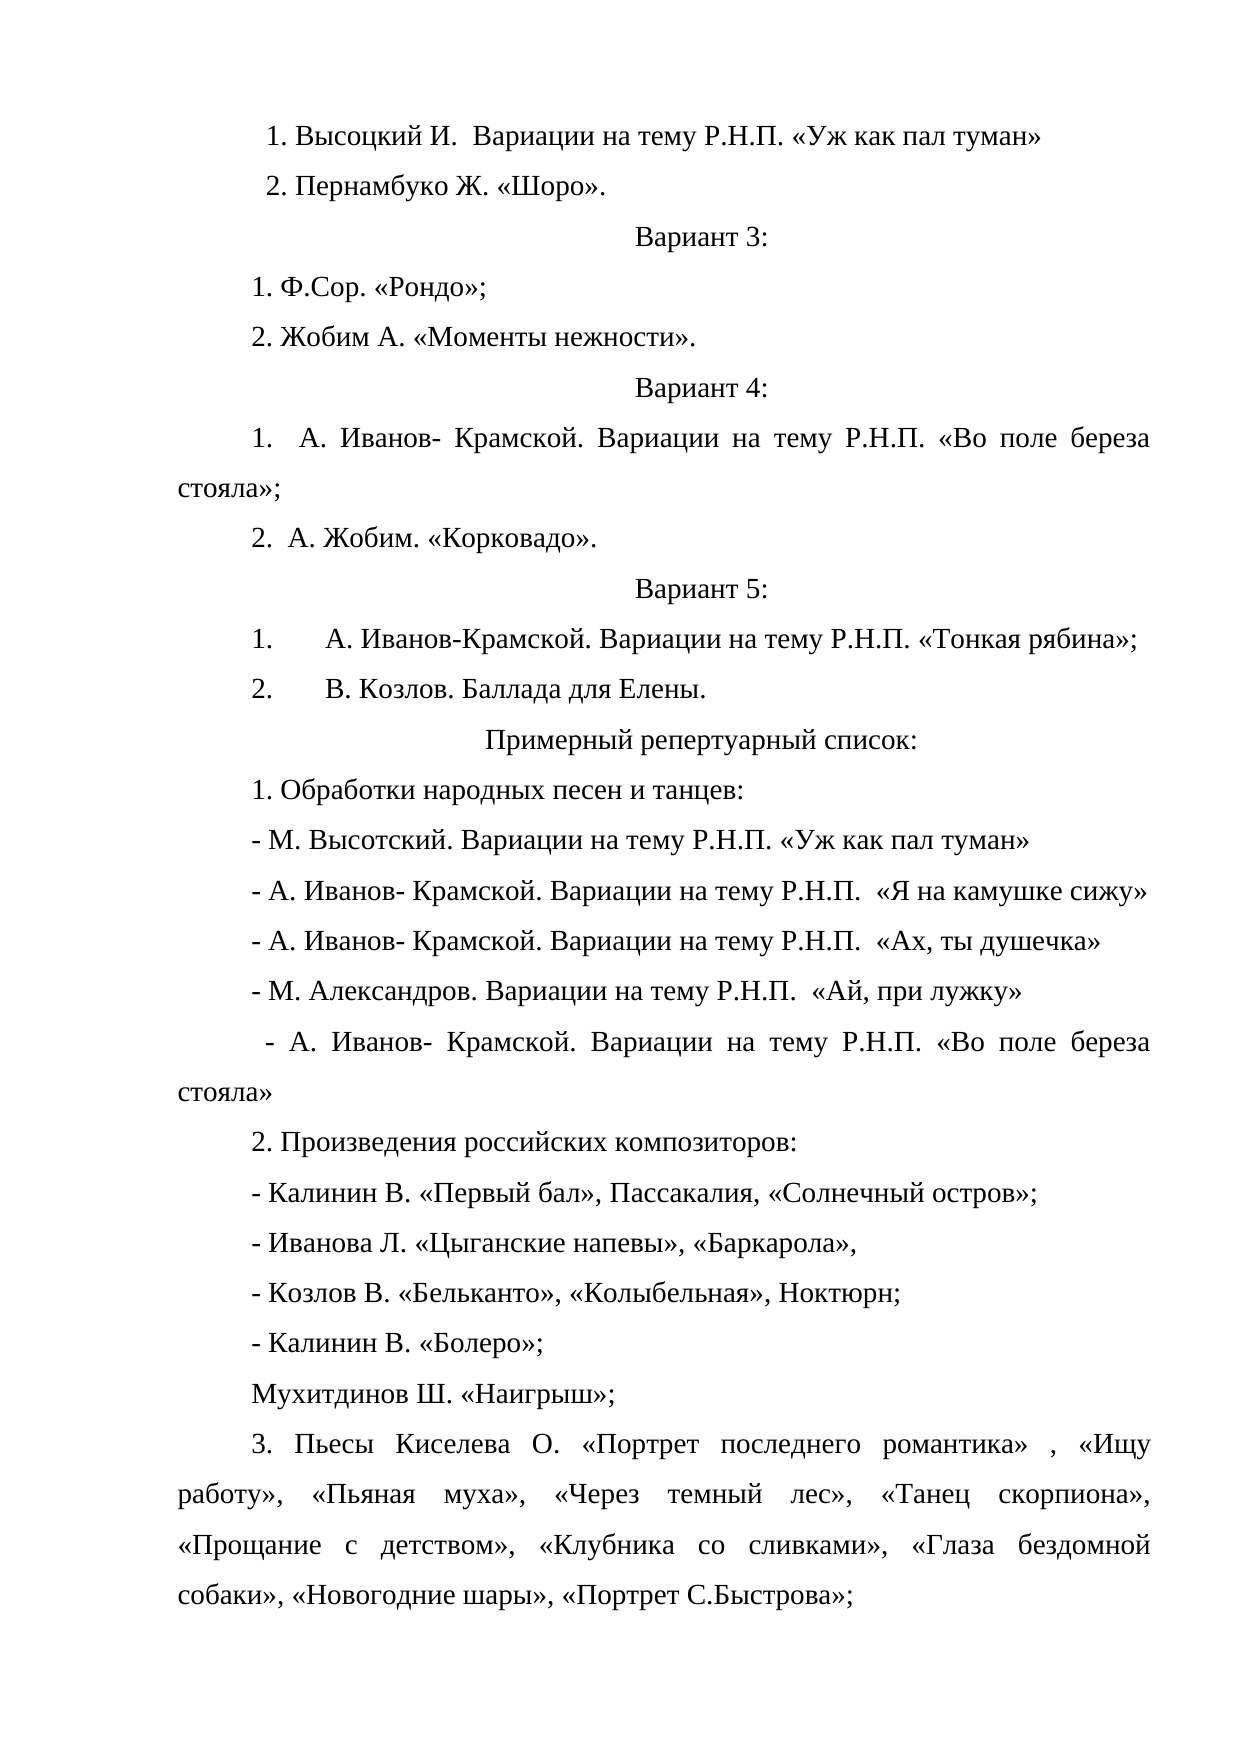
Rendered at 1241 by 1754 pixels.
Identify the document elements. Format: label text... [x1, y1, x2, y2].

list 2. В. Козлов. Баллада для Елены. [177, 672, 1152, 705]
list 2. Пернамбуко Ж. «Шоро». [177, 168, 1152, 202]
list - Калинин В. «Болеро»; [177, 1326, 1152, 1359]
list - Калинин В. «Первый бал», Пассакалия, «Солнечный остров»; [177, 1175, 1152, 1208]
list 1. Ф.Сор. «Рондо»; [177, 269, 1152, 303]
list 1. А. Иванов-Крамской. Вариации на тему Р.Н.П. «Тонкая рябина»; [177, 621, 1152, 655]
list 2. Произведения российских композиторов: [177, 1124, 1152, 1158]
list - М. Высотский. Вариации на тему Р.Н.П. «Уж как пал туман» [177, 822, 1152, 856]
list Вариант 5: [177, 571, 1152, 604]
list Мухитдинов Ш. «Наигрыш»; [177, 1376, 1152, 1409]
list 1. А. Иванов- Крамской. Вариации на тему Р.Н.П. «Во поле береза стояла»; [177, 420, 1152, 504]
list - М. Александров. Вариации на тему Р.Н.П. «Ай, при лужку» [177, 973, 1152, 1007]
list 2. Жобим А. «Моменты нежности». [177, 319, 1152, 353]
list - Иванова Л. «Цыганские напевы», «Баркарола», [177, 1225, 1152, 1258]
list - А. Иванов- Крамской. Вариации на тему Р.Н.П. «Ах, ты душечка» [177, 923, 1152, 957]
list 1. Обработки народных песен и танцев: [177, 772, 1152, 806]
list Примерный репертуарный список: [177, 722, 1152, 755]
list 2. А. Жобим. «Корковадо». [177, 521, 1152, 554]
list - А. Иванов- Крамской. Вариации на тему Р.Н.П. «Во поле береза стояла» [177, 1024, 1152, 1108]
list 3. Пьесы Киселева О. «Портрет последнего романтика» , «Ищу работу», «Пьяная муха», «Через темный лес», «Танец скорпиона», «Прощание с детством», «Клубника со сливками», «Глаза бездомной собаки», «Новогодние шары», «Портрет С.Быстрова»; [177, 1426, 1152, 1611]
list Вариант 3: [177, 219, 1152, 252]
list Вариант 4: [177, 370, 1152, 403]
list - А. Иванов- Крамской. Вариации на тему Р.Н.П. «Я на камушке сижу» [177, 873, 1152, 906]
list - Козлов В. «Бельканто», «Колыбельная», Ноктюрн; [177, 1275, 1152, 1309]
list 1. Высоцкий И. Вариации на тему Р.Н.П. «Уж как пал туман» [177, 118, 1152, 152]
